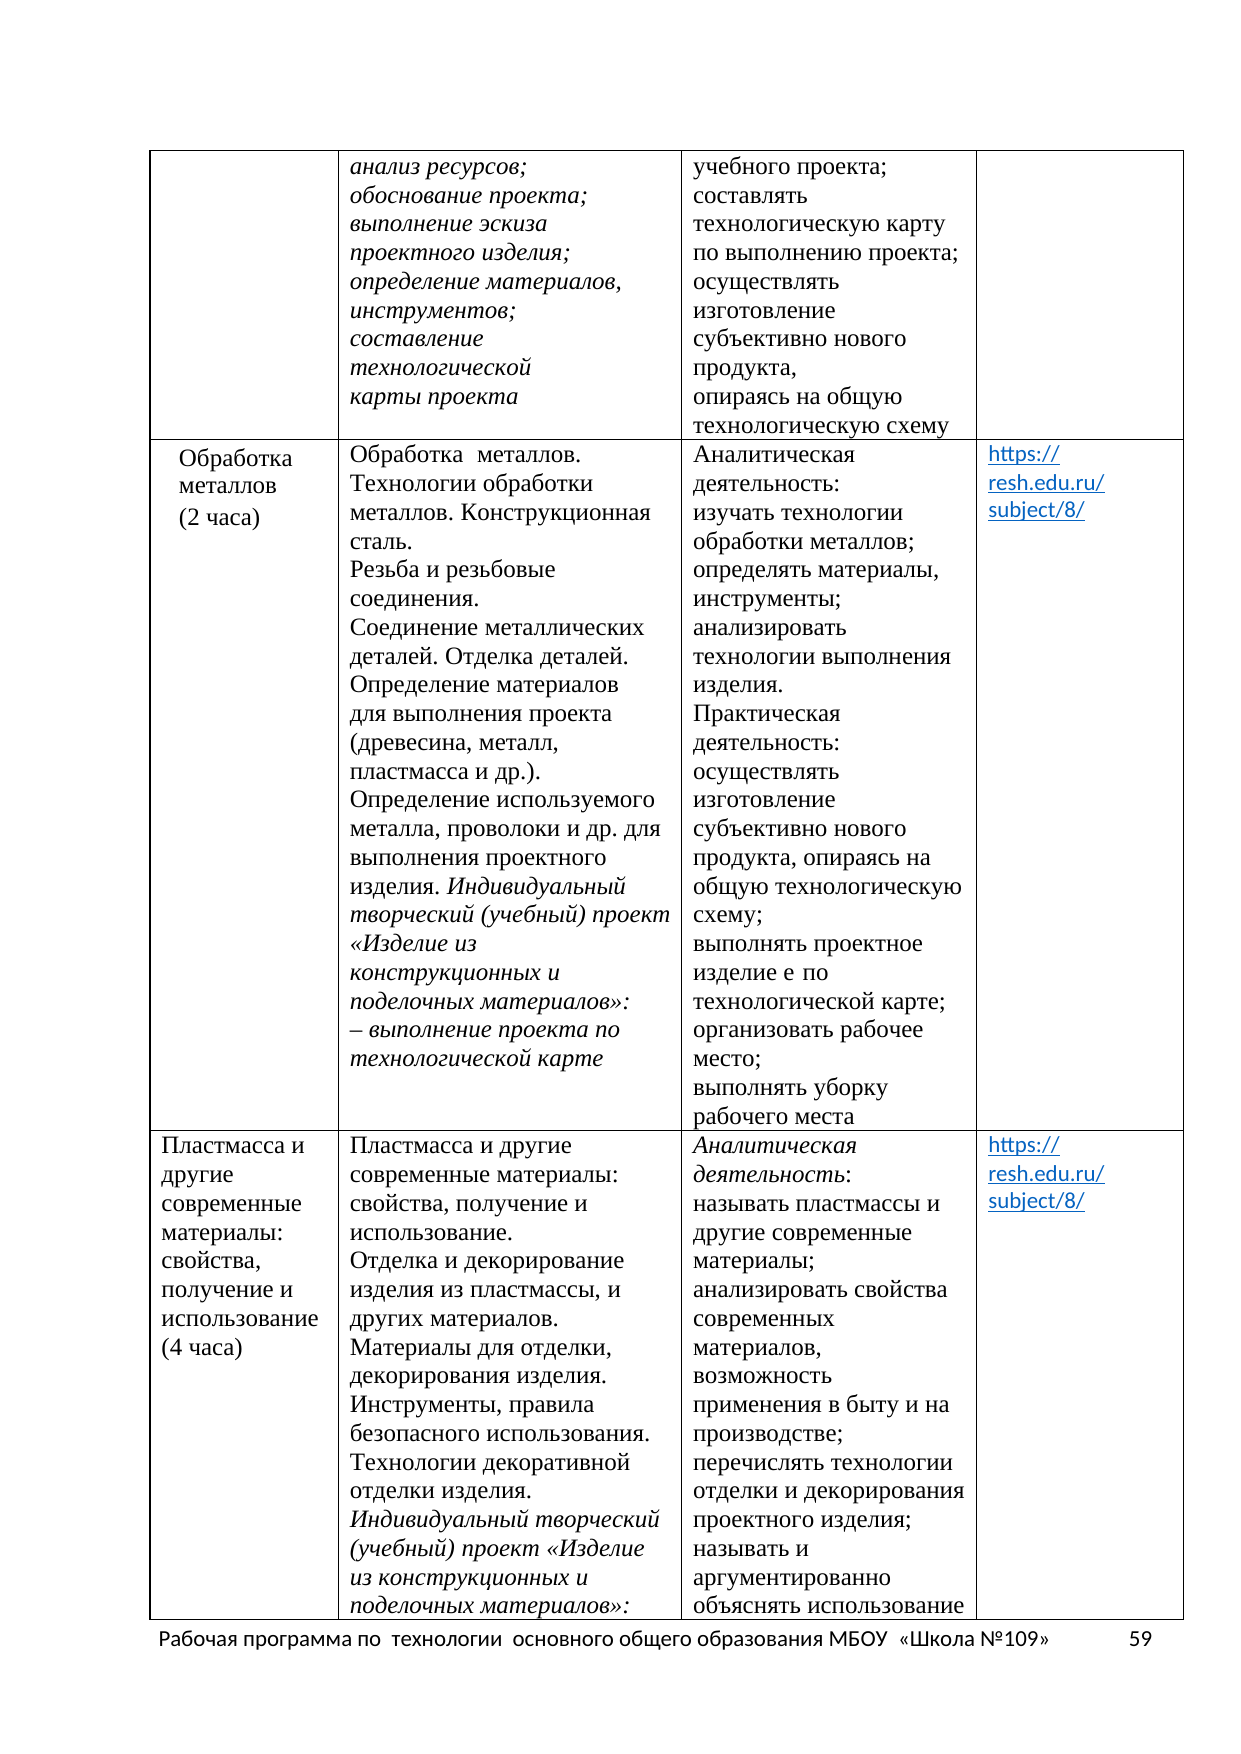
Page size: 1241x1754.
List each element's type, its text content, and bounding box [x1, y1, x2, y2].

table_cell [339, 1131, 681, 1619]
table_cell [151, 151, 338, 438]
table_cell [339, 151, 681, 438]
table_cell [682, 1131, 976, 1619]
table_cell Аналитическая деятельность: изучать технологии обработки металлов; определять материалы, инструменты; анализировать технологии выполнения изделия. Практическая деятельность: осуществлять изготовление субъективно нового продукта, опираясь на общую технологическую схему; выполнять проектное изделие е по технологической карте; организовать рабочее место; выполнять уборку рабочего места [682, 440, 976, 1129]
table_cell Обработка металлов (2 часа) [151, 440, 338, 1129]
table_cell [682, 151, 976, 438]
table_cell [977, 1131, 1183, 1619]
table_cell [977, 151, 1183, 438]
table_cell https://resh.edu.ru/subject/8/ [977, 440, 1183, 1129]
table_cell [151, 1131, 338, 1619]
table_cell Обработка металлов. Технологии обработки металлов. Конструкционная сталь. Резьба и резьбовые соединения. Соединение металлических деталей. Отделка деталей. Определение материалов для выполнения проекта (древесина, металл, пластмасса и др.). Определение используемого металла, проволоки и др. для выполнения проектного изделия. Индивидуальный творческий (учебный) проект «Изделие из конструкционных и поделочных материалов»: – выполнение проекта по технологической карте [339, 440, 681, 1129]
